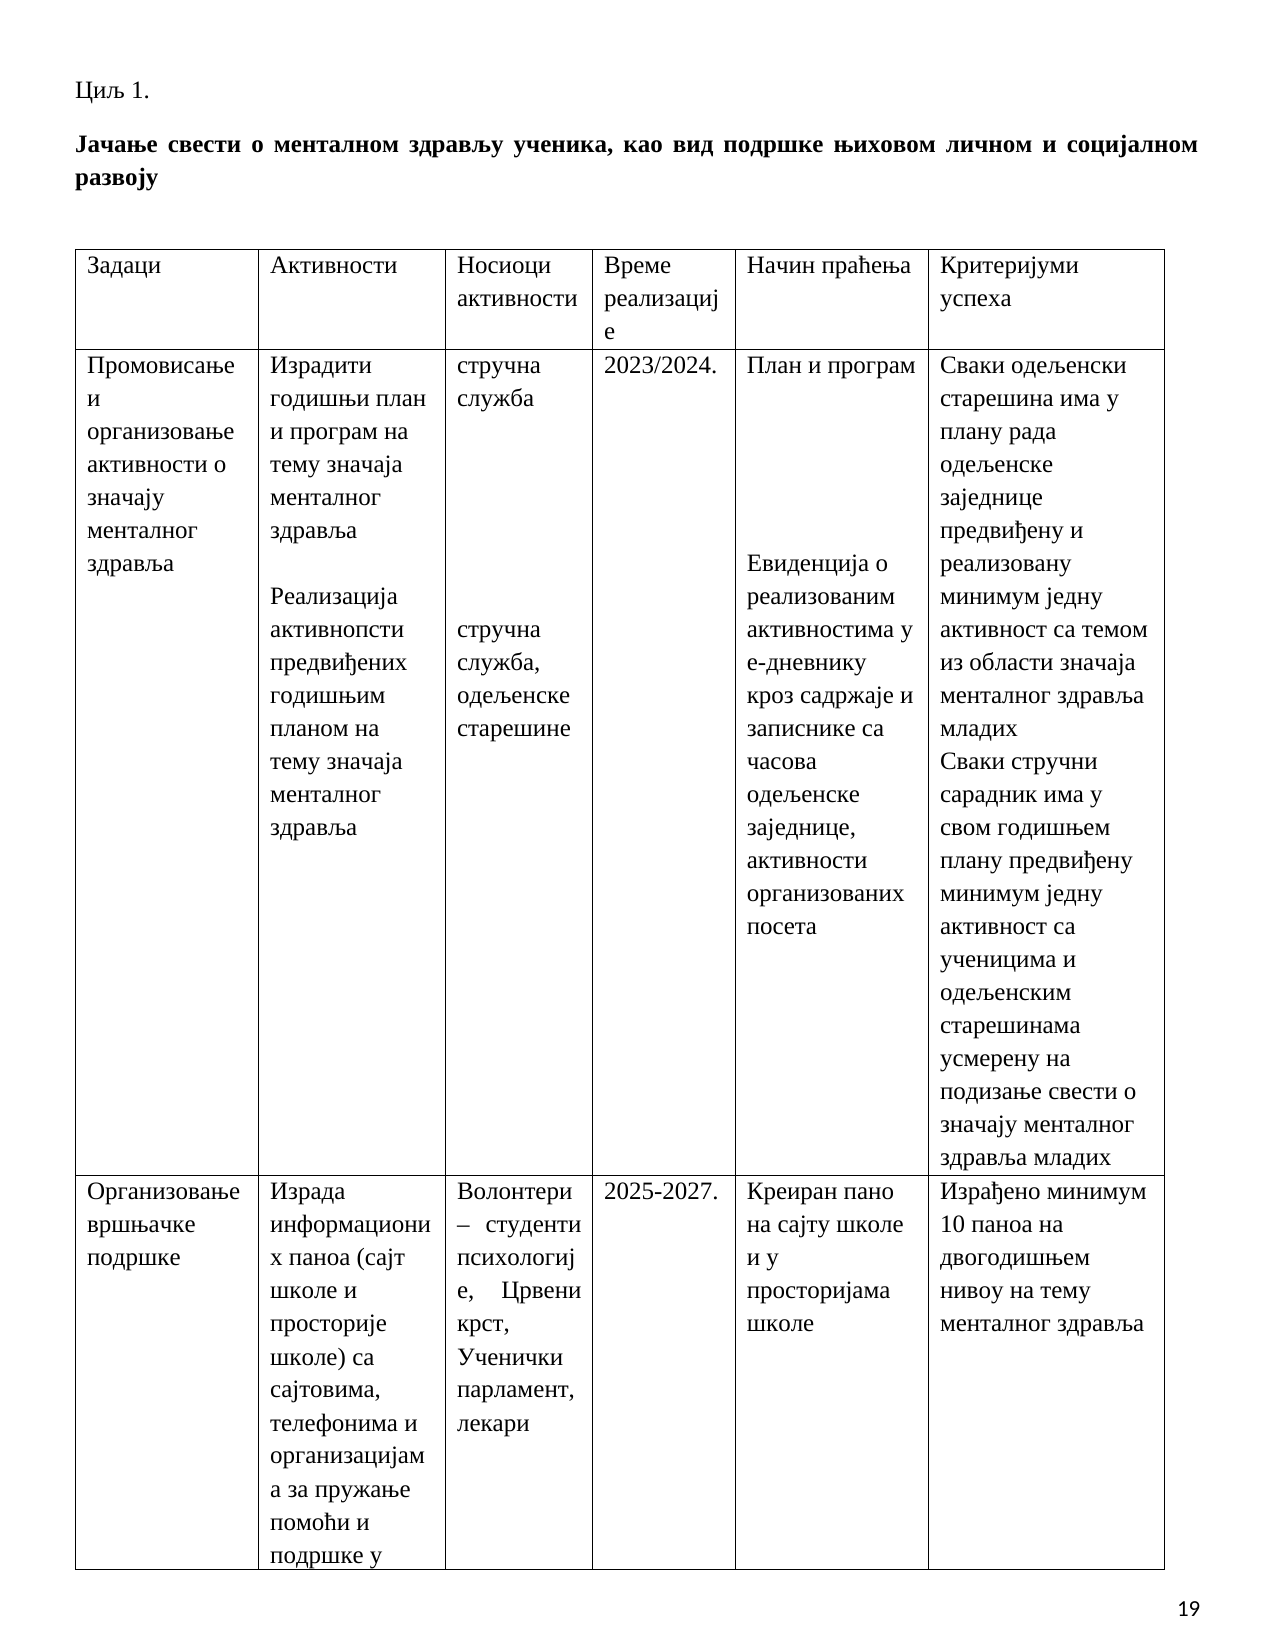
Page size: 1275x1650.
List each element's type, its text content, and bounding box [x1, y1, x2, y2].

table_cell Сваки одељенски старешина има у плану рада одељенске заједнице предвиђену и реализовану минимум једну активност са темом из области значаја менталног здравља младих Сваки стручни сарадник има у свом годишњем плану предвиђену минимум једну активност са ученицима и одељенским старешинама усмерену на подизање свести о значају менталног здравља младих [929, 350, 1164, 1175]
table_header Критеријуми успеха [929, 250, 1164, 349]
table_cell План и програм Евиденција о реализованим активностима у е-дневнику кроз садржаје и записнике са часова одељенске заједнице, активности организованих посета [736, 350, 928, 1175]
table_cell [446, 1176, 592, 1568]
table_cell Израдити годишњи план и програм на тему значаја менталног здравља Реализација активнопсти предвиђених годишњим планом на тему значаја менталног здравља [259, 350, 445, 1175]
table_header Време реализације [593, 250, 735, 349]
table_header Носиоци активности [446, 250, 592, 349]
table_header Начин праћења [736, 250, 928, 349]
table_header Задаци [76, 250, 258, 349]
table_cell Промовисање и организовање активности о значају менталног здравља [76, 350, 258, 1175]
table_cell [929, 1176, 1164, 1568]
table_cell стручна служба стручна служба, одељенске старешине [446, 350, 592, 1175]
text Циљ 1. [75, 75, 1200, 104]
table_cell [76, 1176, 258, 1568]
table_cell 2023/2024. [593, 350, 735, 1175]
text Јачање свести о менталном здрављу ученика, као вид подршке њиховом личном и социјалном развоју [75, 129, 1200, 191]
table_header Активности [259, 250, 445, 349]
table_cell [736, 1176, 928, 1568]
table_cell 2025-2027. [593, 1176, 735, 1568]
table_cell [259, 1176, 445, 1568]
